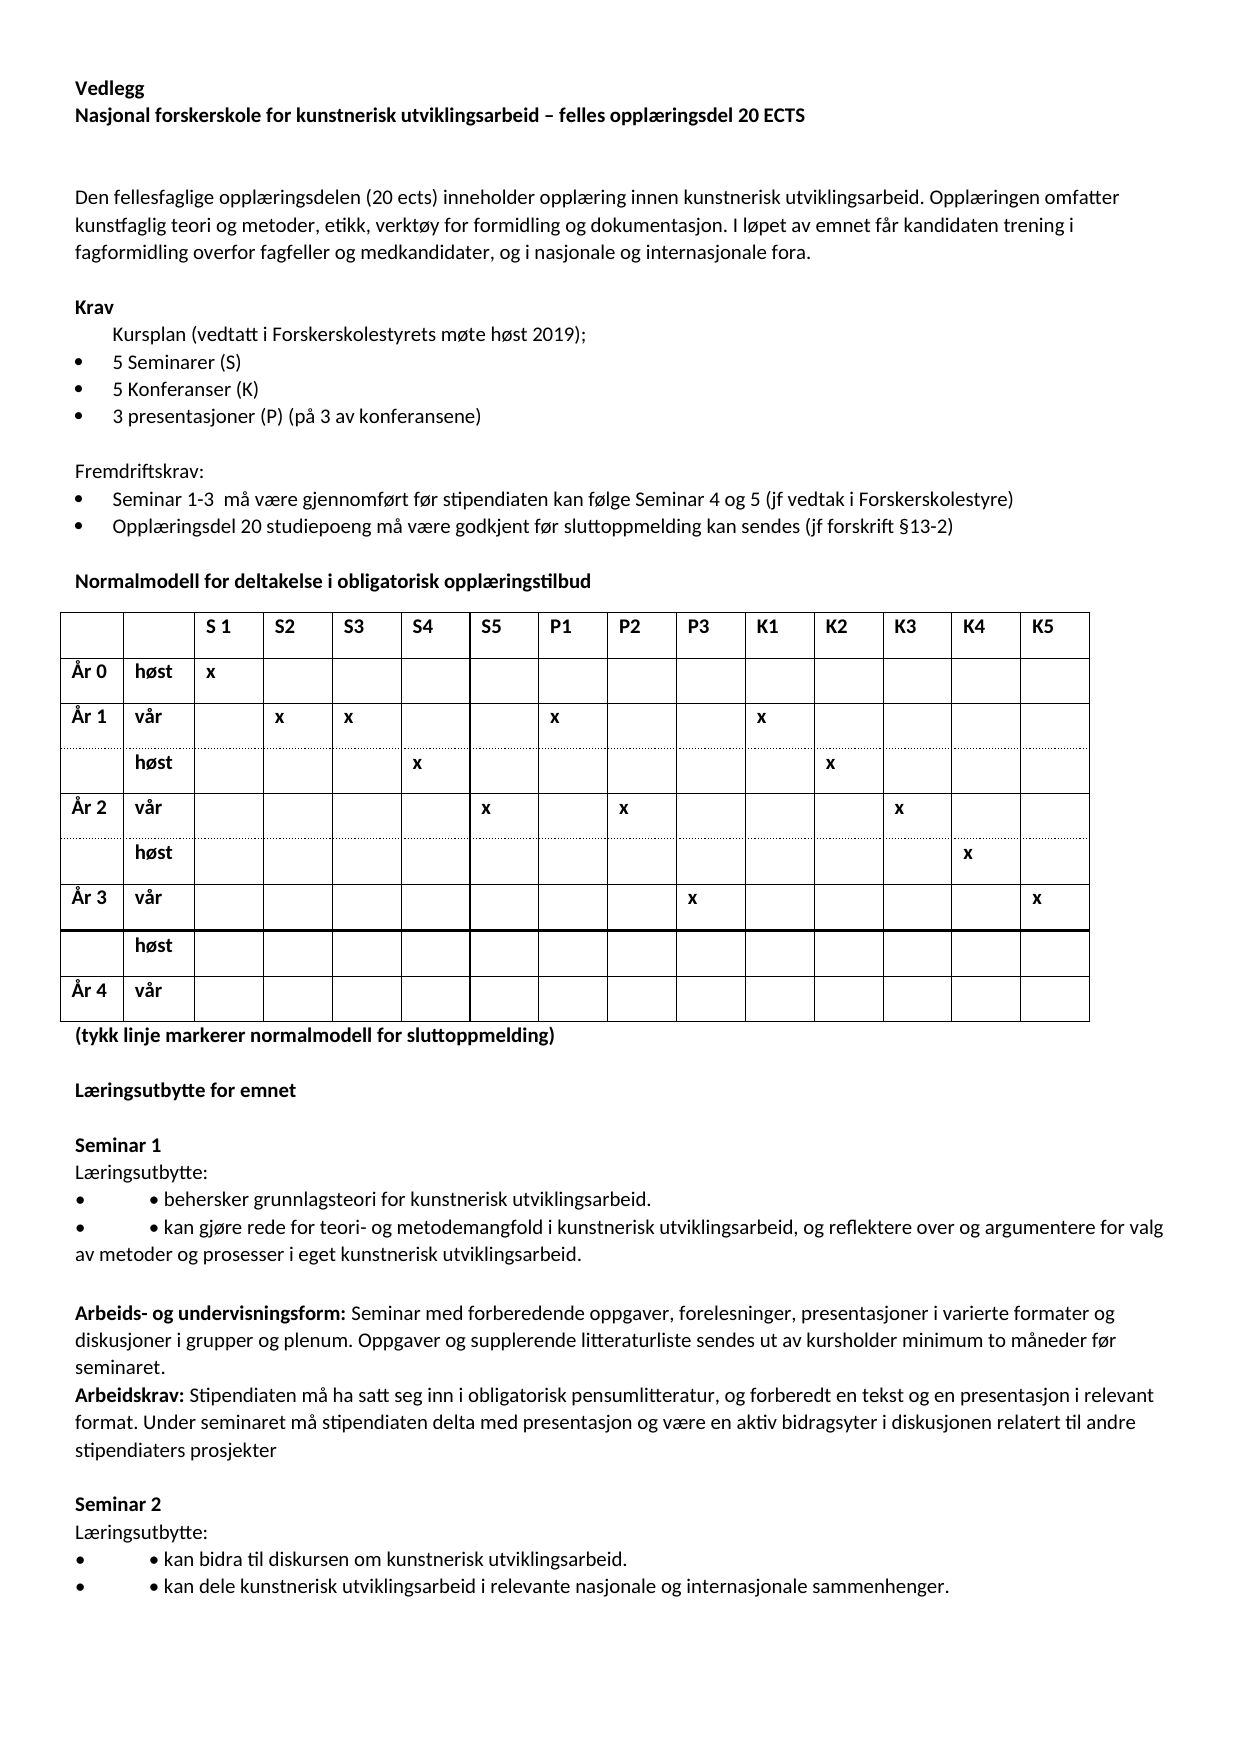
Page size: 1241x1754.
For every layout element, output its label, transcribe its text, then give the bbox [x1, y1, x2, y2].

table_cell [608, 977, 676, 1021]
table_cell x [884, 794, 951, 838]
table_cell [815, 794, 883, 838]
table_cell vår [124, 977, 194, 1021]
table_cell År 0 [61, 659, 123, 703]
table_cell [539, 659, 607, 703]
table_cell [402, 704, 469, 748]
table_cell [677, 932, 745, 976]
text Den fellesfaglige opplæringsdelen (20 ects) inneholder opplæring innen kunstnerisk utviklingsarbeid. Opplæringen omfatter kunstfaglig teori og metoder, etikk, verktøy for formidling og dokumentasjon. I løpet av emnet får kandidaten trening i fagformidling overfor fagfeller og medkandidater, og i nasjonale og internasjonale fora. [75, 184, 1165, 265]
table_cell x [264, 704, 332, 748]
text Læringsutbytte: [75, 1159, 1165, 1184]
table_cell [815, 659, 883, 703]
table_cell [264, 748, 332, 793]
table_cell vår [124, 885, 194, 929]
table_cell [539, 932, 607, 976]
table_cell [608, 932, 676, 976]
table_cell x [815, 748, 883, 793]
table_cell [884, 704, 951, 748]
table_cell [952, 704, 1020, 748]
table_cell [61, 838, 123, 883]
table_cell År 2 [61, 794, 123, 838]
table_header K4 [952, 613, 1020, 657]
table_cell [333, 748, 401, 793]
text Krav [75, 294, 1165, 319]
list • kan gjøre rede for teori- og metodemangfold i kunstnerisk utviklingsarbeid, og reflektere over og argumentere for valg av metoder og prosesser i eget kunstnerisk utviklingsarbeid. [75, 1214, 1165, 1267]
text Vedlegg [75, 75, 1165, 100]
table_cell [1021, 659, 1089, 703]
table_cell [815, 885, 883, 929]
table_cell x [677, 885, 745, 929]
table_cell [195, 977, 263, 1021]
table_cell x [746, 704, 814, 748]
table_cell [402, 977, 469, 1021]
table_header S 1 [195, 613, 263, 657]
text Seminar 2 [75, 1492, 1165, 1517]
table_cell [333, 977, 401, 1021]
table_cell [333, 659, 401, 703]
text Kursplan (vedtatt i Forskerskolestyrets møte høst 2019); [112, 322, 1165, 347]
table_cell x [402, 748, 469, 793]
list • kan bidra til diskursen om kunstnerisk utviklingsarbeid. [75, 1546, 1165, 1572]
table_header S2 [264, 613, 332, 657]
table_cell [539, 885, 607, 929]
table_cell [402, 659, 469, 703]
table_cell [746, 885, 814, 929]
table_header S5 [471, 613, 538, 657]
table_header S4 [402, 613, 469, 657]
table_cell [471, 977, 538, 1021]
table_cell [815, 932, 883, 976]
table_cell [952, 794, 1020, 838]
text Normalmodell for deltakelse i obligatorisk opplæringstilbud [75, 568, 1165, 593]
text (tykk linje markerer normalmodell for sluttoppmelding) [75, 1022, 1165, 1048]
table_cell [264, 977, 332, 1021]
table_cell [471, 704, 538, 748]
list Seminar 1-3 må være gjennomført før stipendiaten kan følge Seminar 4 og 5 (jf vedtak i Forskerskolestyre) [75, 486, 1165, 511]
table_cell [333, 838, 401, 883]
table_cell [333, 794, 401, 838]
table_cell [471, 659, 538, 703]
table_cell [264, 794, 332, 838]
table_cell [677, 838, 745, 883]
table_header P1 [539, 613, 607, 657]
table_cell x [1021, 885, 1089, 929]
table_cell [264, 932, 332, 976]
table_cell høst [124, 932, 194, 976]
table_cell x [333, 704, 401, 748]
table_header P3 [677, 613, 745, 657]
table_cell [952, 885, 1020, 929]
table_cell x [195, 659, 263, 703]
table_cell [471, 885, 538, 929]
table_cell vår [124, 794, 194, 838]
table_header K3 [884, 613, 951, 657]
table_cell [677, 748, 745, 793]
table_cell [608, 659, 676, 703]
table_cell [61, 748, 123, 793]
table_cell [884, 838, 951, 883]
table_cell [1021, 977, 1089, 1021]
table_cell [608, 704, 676, 748]
table_cell høst [124, 748, 194, 793]
table_cell [264, 885, 332, 929]
table_cell [884, 932, 951, 976]
table_cell [195, 748, 263, 793]
list 5 Konferanser (K) [75, 376, 1165, 402]
table_header [61, 613, 123, 657]
table_cell [884, 748, 951, 793]
table_cell [1021, 794, 1089, 838]
table_header S3 [333, 613, 401, 657]
list 3 presentasjoner (P) (på 3 av konferansene) [75, 404, 1165, 429]
table_cell [677, 704, 745, 748]
table_cell [539, 794, 607, 838]
table_cell [333, 885, 401, 929]
table_cell [195, 838, 263, 883]
table_header K5 [1021, 613, 1089, 657]
table_cell [677, 794, 745, 838]
text Seminar 1 [75, 1132, 1165, 1157]
table_cell [884, 885, 951, 929]
table_cell vår [124, 704, 194, 748]
table_cell [402, 838, 469, 883]
table_cell [402, 885, 469, 929]
table_cell [1021, 932, 1089, 976]
table_cell [195, 704, 263, 748]
table_cell [333, 932, 401, 976]
table_cell høst [124, 838, 194, 883]
table_cell [815, 977, 883, 1021]
table_cell [195, 885, 263, 929]
table_header [124, 613, 194, 657]
list Opplæringsdel 20 studiepoeng må være godkjent før sluttoppmelding kan sendes (jf forskrift §13-2) [75, 513, 1165, 539]
text Fremdriftskrav: [75, 458, 1165, 484]
table_cell [539, 838, 607, 883]
table_cell [884, 977, 951, 1021]
list 5 Seminarer (S) [75, 349, 1165, 374]
list • kan dele kunstnerisk utviklingsarbeid i relevante nasjonale og internasjonale sammenhenger. [75, 1574, 1165, 1599]
table_cell [952, 748, 1020, 793]
table_cell [1021, 748, 1089, 793]
table_cell [952, 659, 1020, 703]
table_cell [195, 932, 263, 976]
table_cell [746, 748, 814, 793]
table_cell År 4 [61, 977, 123, 1021]
table_header P2 [608, 613, 676, 657]
table_cell [952, 977, 1020, 1021]
table_cell År 3 [61, 885, 123, 929]
table_cell [677, 977, 745, 1021]
table_cell [815, 704, 883, 748]
table_cell [471, 748, 538, 793]
table_cell [746, 932, 814, 976]
table_header K1 [746, 613, 814, 657]
table_cell [952, 932, 1020, 976]
table_cell [608, 838, 676, 883]
table_cell [402, 794, 469, 838]
table_cell x [539, 704, 607, 748]
list • behersker grunnlagsteori for kunstnerisk utviklingsarbeid. [75, 1187, 1165, 1212]
text Arbeidskrav: Stipendiaten må ha satt seg inn i obligatorisk pensumlitteratur, og forberedt en tekst og en presentasjon i relevant format. Under seminaret må stipendiaten delta med presentasjon og være en aktiv bidragsyter i diskusjonen relatert til andre stipendiaters prosjekter [75, 1382, 1165, 1462]
table_cell x [608, 794, 676, 838]
table_header K2 [815, 613, 883, 657]
table_cell [746, 659, 814, 703]
table_cell År 1 [61, 704, 123, 748]
text Nasjonal forskerskole for kunstnerisk utviklingsarbeid – felles opplæringsdel 20 ECTS [75, 102, 1165, 128]
table_cell [746, 838, 814, 883]
table_cell [677, 659, 745, 703]
table_cell [1021, 838, 1089, 883]
table_cell høst [124, 659, 194, 703]
table_cell [746, 794, 814, 838]
table_cell [539, 748, 607, 793]
table_cell [746, 977, 814, 1021]
text Læringsutbytte: [75, 1519, 1165, 1544]
table_cell [539, 977, 607, 1021]
table_cell [61, 932, 123, 976]
table_cell [264, 838, 332, 883]
table_cell [195, 794, 263, 838]
table_cell x [952, 838, 1020, 883]
table_cell [471, 932, 538, 976]
table_cell x [471, 794, 538, 838]
table_cell [608, 748, 676, 793]
table_cell [608, 885, 676, 929]
table_cell [402, 932, 469, 976]
table_cell [264, 659, 332, 703]
table_cell [884, 659, 951, 703]
table_cell [815, 838, 883, 883]
table_cell [1021, 704, 1089, 748]
text Læringsutbytte for emnet [75, 1077, 1165, 1102]
table_cell [471, 838, 538, 883]
